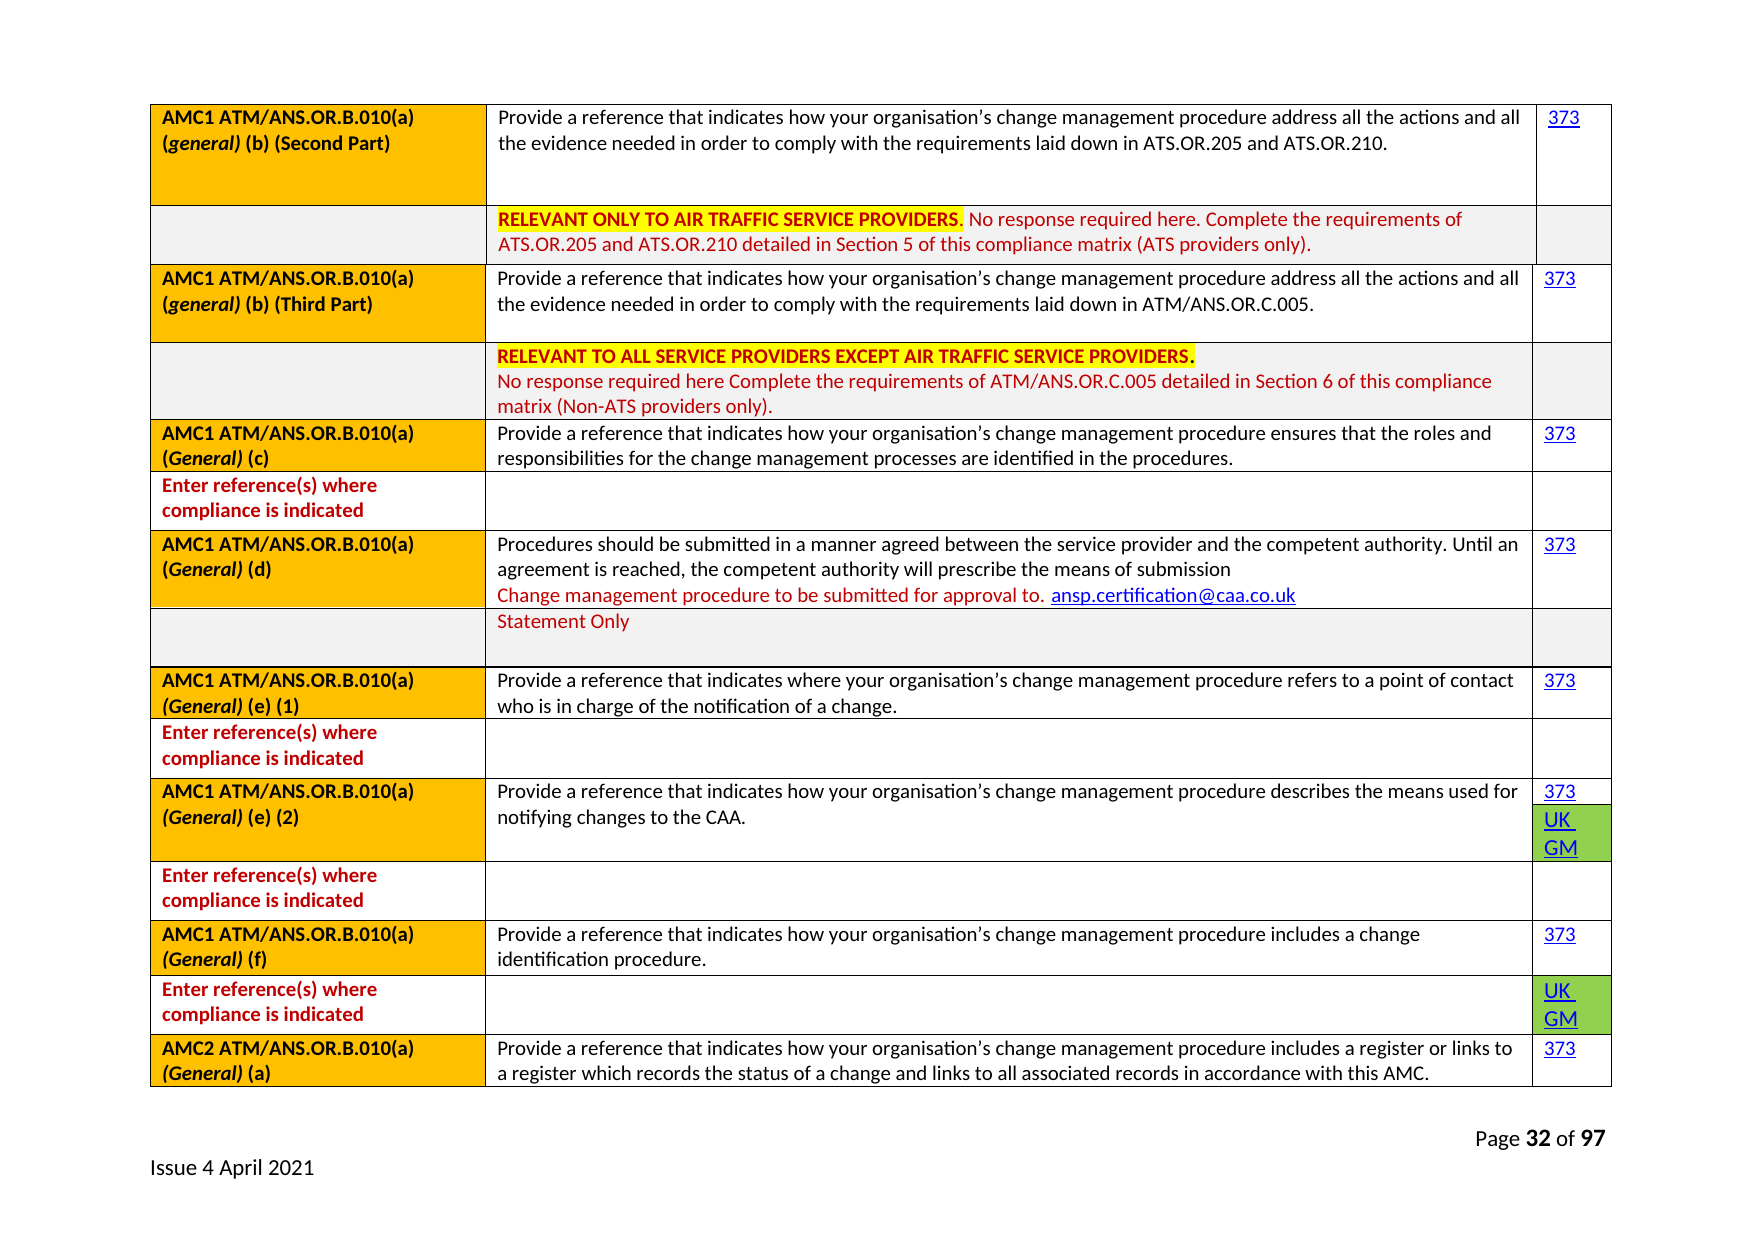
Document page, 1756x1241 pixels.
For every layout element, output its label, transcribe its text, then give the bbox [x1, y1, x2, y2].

table_cell Provide a reference that indicates how your organisation’s change management procedure describes the means used for notifying changes to the CAA. [486, 779, 1532, 861]
table_cell 373 [1533, 921, 1611, 975]
table_cell AMC1 ATM/ANS.OR.B.010(a) (general) (b) (Third Part) [151, 265, 485, 342]
table_cell RELEVANT TO ALL SERVICE PROVIDERS EXCEPT AIR TRAFFIC SERVICE PROVIDERS. No response required here Complete the requirements of ATM/ANS.OR.C.005 detailed in Section 6 of this compliance matrix (Non-ATS providers only). [486, 343, 1532, 419]
table_cell Provide a reference that indicates how your organisation’s change management procedure ensures that the roles and responsibilities for the change management processes are identified in the procedures. [486, 420, 1532, 471]
table_cell Enter reference(s) where compliance is indicated [151, 472, 485, 530]
table_cell [1533, 719, 1611, 777]
table_cell [486, 719, 1532, 777]
table_cell AMC1 ATM/ANS.OR.B.010(a) (General) (d) [151, 531, 485, 607]
table_cell [1533, 862, 1611, 920]
table_cell RELEVANT ONLY TO AIR TRAFFIC SERVICE PROVIDERS. No response required here. Complete the requirements of ATS.OR.205 and ATS.OR.210 detailed in Section 5 of this compliance matrix (ATS providers only). [487, 206, 1536, 264]
table_cell UK GM [1533, 805, 1611, 861]
table_cell 373 [1533, 531, 1611, 607]
table_cell Enter reference(s) where compliance is indicated [151, 976, 485, 1034]
table_cell AMC1 ATM/ANS.OR.B.010(a) (General) (e) (2) [151, 779, 485, 861]
table_header AMC1 ATM/ANS.OR.B.010(a) (general) (b) (Second Part) [151, 105, 486, 205]
table_cell 373 [1533, 668, 1611, 718]
table_cell AMC2 ATM/ANS.OR.B.010(a) (General) (a) [151, 1035, 485, 1086]
table_cell [486, 976, 1532, 1034]
table_header 373 [1537, 105, 1611, 205]
table_cell [1533, 472, 1611, 530]
table_cell Provide a reference that indicates how your organisation’s change management procedure includes a change identification procedure. [486, 921, 1532, 975]
table_cell Statement Only [486, 609, 1532, 666]
table_cell 373 [1533, 779, 1611, 804]
table_cell Provide a reference that indicates how your organisation’s change management procedure address all the actions and all the evidence needed in order to comply with the requirements laid down in ATM/ANS.OR.C.005. [486, 265, 1532, 342]
table_cell AMC1 ATM/ANS.OR.B.010(a) (General) (f) [151, 921, 485, 975]
table_cell Provide a reference that indicates how your organisation’s change management procedure includes a register or links to a register which records the status of a change and links to all associated records in accordance with this AMC. [486, 1035, 1532, 1086]
table_cell AMC1 ATM/ANS.OR.B.010(a) (General) (e) (1) [151, 668, 485, 718]
table_cell Procedures should be submitted in a manner agreed between the service provider and the competent authority. Until an agreement is reached, the competent authority will prescribe the means of submission Change management procedure to be submitted for approval to. ansp.certification@caa.co.uk [486, 531, 1532, 607]
table_cell [486, 472, 1532, 530]
table_cell AMC1 ATM/ANS.OR.B.010(a) (General) (c) [151, 420, 485, 471]
table_cell [1533, 609, 1611, 666]
table_cell [486, 862, 1532, 920]
table_cell [151, 206, 486, 264]
table_cell Provide a reference that indicates where your organisation’s change management procedure refers to a point of contact who is in charge of the notification of a change. [486, 668, 1532, 718]
table_cell [1533, 343, 1611, 419]
table_cell [151, 343, 485, 419]
table_cell [151, 609, 485, 666]
table_cell 373 [1533, 265, 1611, 342]
table_cell 373 [1533, 1035, 1611, 1086]
table_header Provide a reference that indicates how your organisation’s change management procedure address all the actions and all the evidence needed in order to comply with the requirements laid down in ATS.OR.205 and ATS.OR.210. [487, 105, 1536, 205]
table_cell Enter reference(s) where compliance is indicated [151, 862, 485, 920]
table_cell Enter reference(s) where compliance is indicated [151, 719, 485, 777]
table_cell UK GM [1533, 976, 1611, 1034]
table_cell 373 [1533, 420, 1611, 471]
table_cell [1537, 206, 1611, 264]
